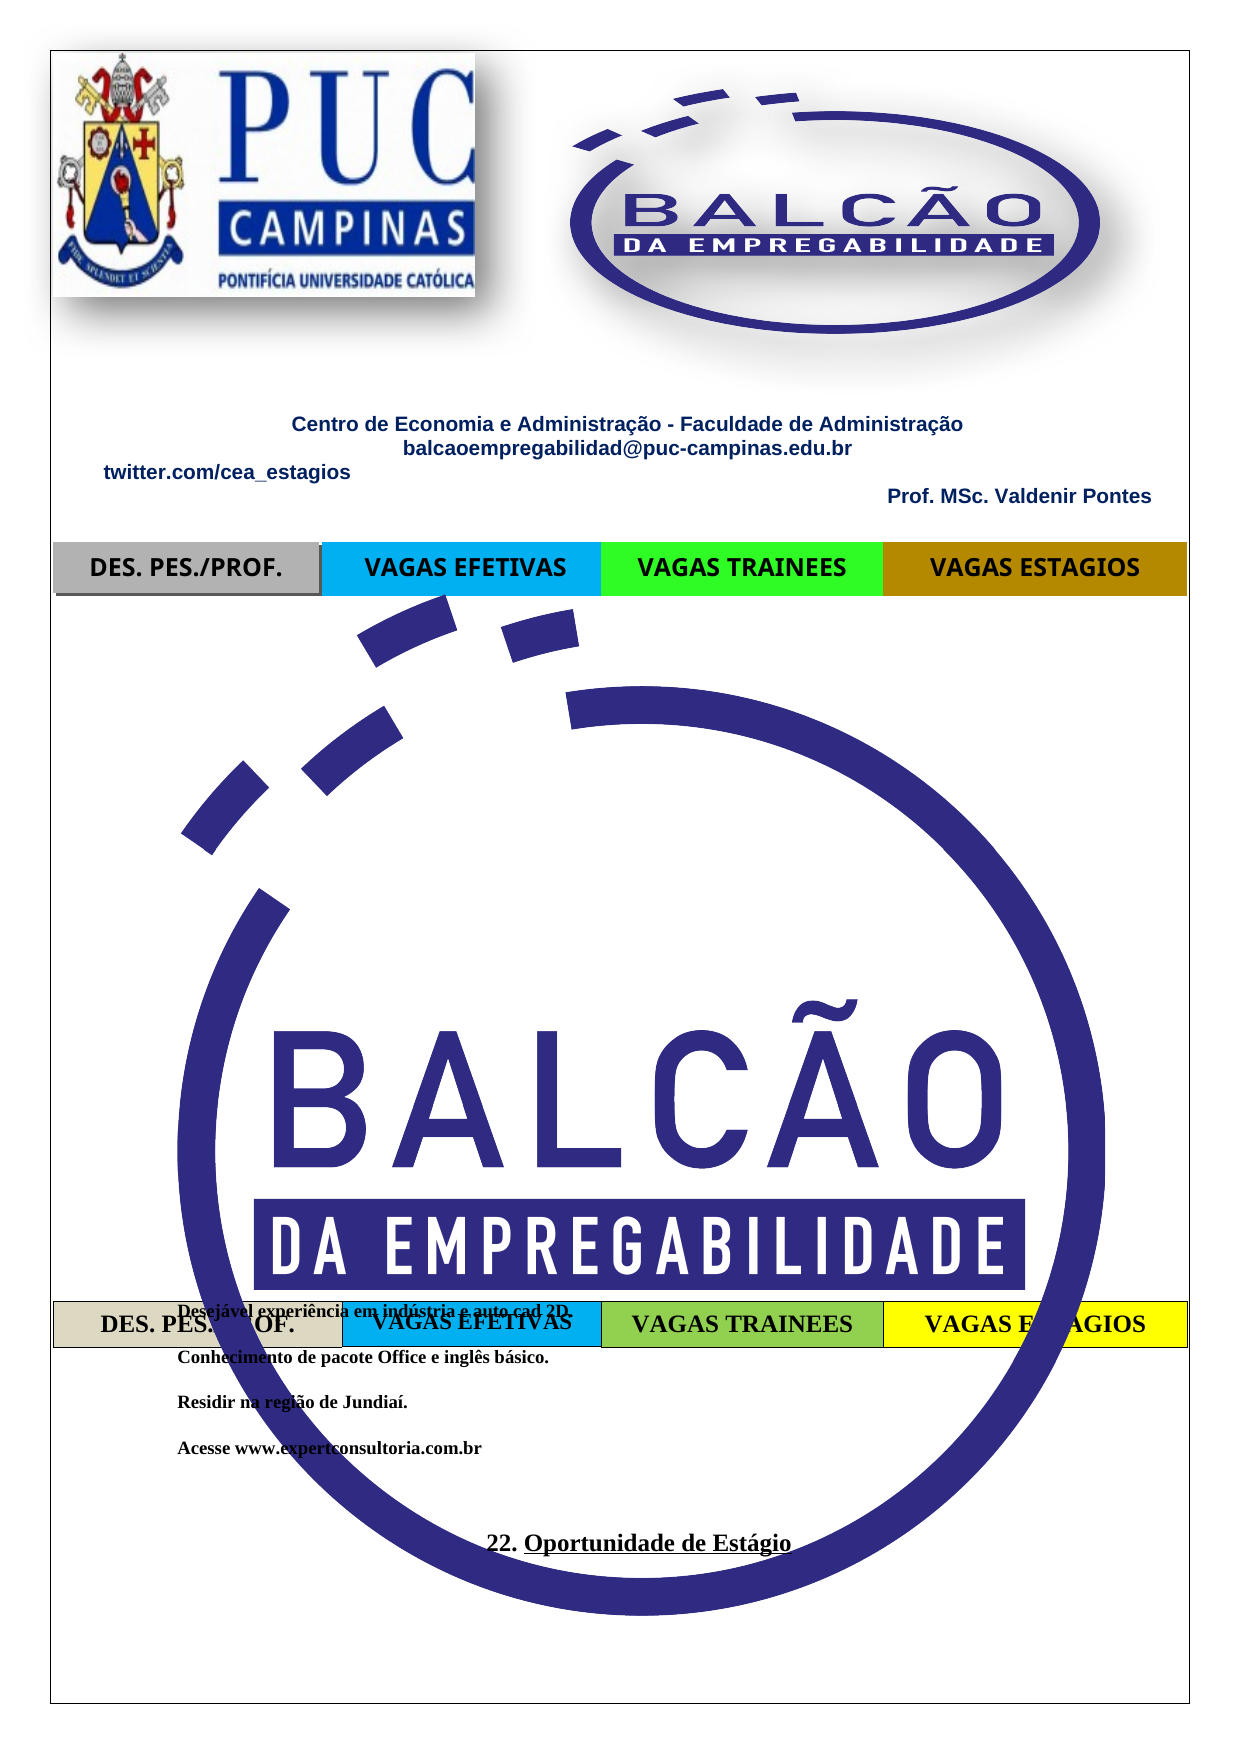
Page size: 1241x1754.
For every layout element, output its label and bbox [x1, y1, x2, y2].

picture [570, 89, 1100, 334]
picture [53, 53, 475, 297]
picture [177, 594, 1106, 1616]
picture [182, 1306, 187, 1316]
